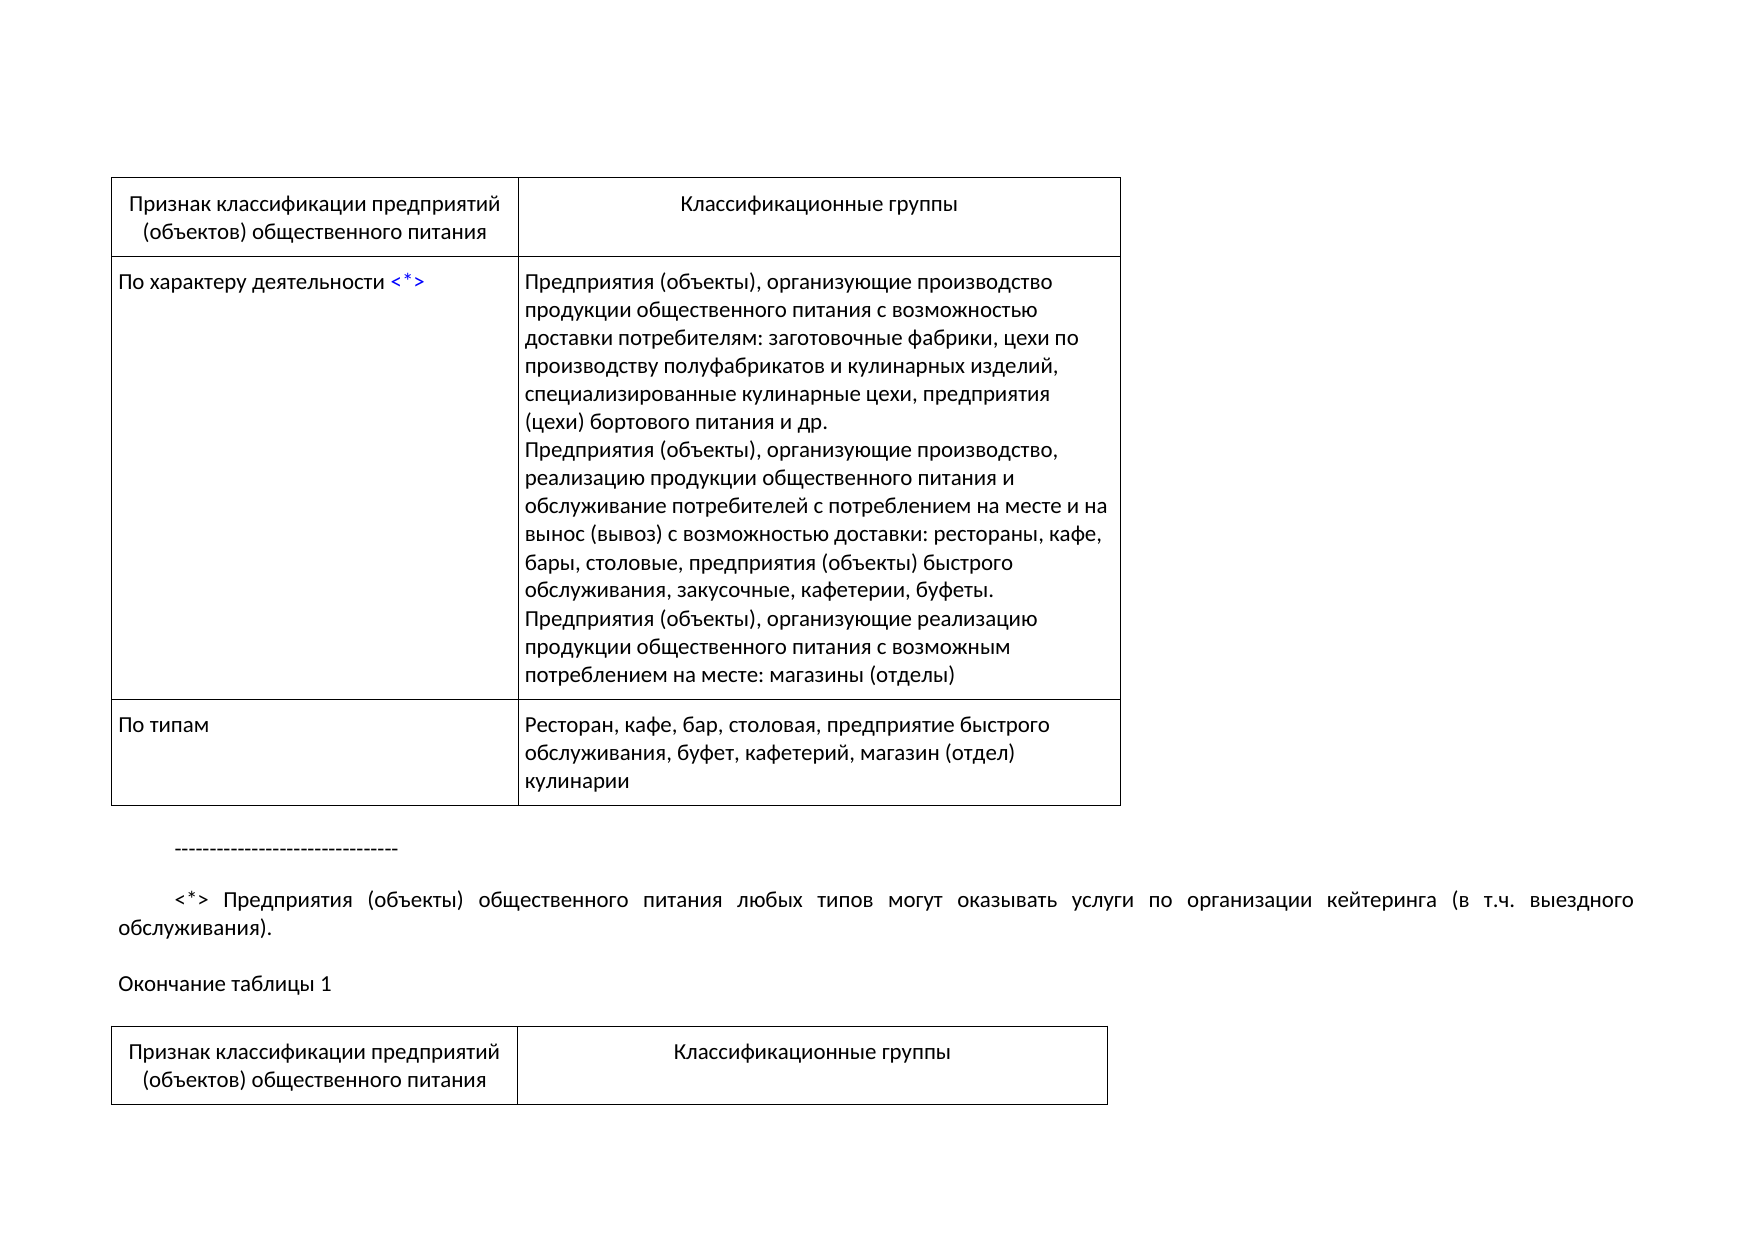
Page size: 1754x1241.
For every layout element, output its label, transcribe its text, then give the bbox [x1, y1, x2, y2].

text <*> Предприятия (объекты) общественного питания любых типов могут оказывать услуги по организации кейтеринга (в т.ч. выездного обслуживания). [118, 885, 1636, 941]
table_header Признак классификации предприятий (объектов) общественного питания [112, 178, 518, 256]
table_header Признак классификации предприятий (объектов) общественного питания [112, 1027, 517, 1104]
text -------------------------------- [118, 834, 1636, 862]
table_header Классификационные группы [519, 178, 1120, 256]
table_cell Ресторан, кафе, бар, столовая, предприятие быстрого обслуживания, буфет, кафетерий, магазин (отдел) кулинарии [519, 700, 1120, 805]
text Окончание таблицы 1 [118, 969, 1636, 997]
table_cell Предприятия (объекты), организующие производство продукции общественного питания с возможностью доставки потребителям: заготовочные фабрики, цехи по производству полуфабрикатов и кулинарных изделий, специализированные кулинарные цехи, предприятия (цехи) бортового питания и др. Предприятия (объекты), организующие производство, реализацию продукции общественного питания и обслуживание потребителей с потреблением на месте и на вынос (вывоз) с возможностью доставки: рестораны, кафе, бары, столовые, предприятия (объекты) быстрого обслуживания, закусочные, кафетерии, буфеты. Предприятия (объекты), организующие реализацию продукции общественного питания с возможным потреблением на месте: магазины (отделы) [519, 257, 1120, 698]
table_cell По характеру деятельности <*> [112, 257, 518, 698]
table_cell По типам [112, 700, 518, 805]
table_header Классификационные группы [518, 1027, 1107, 1104]
